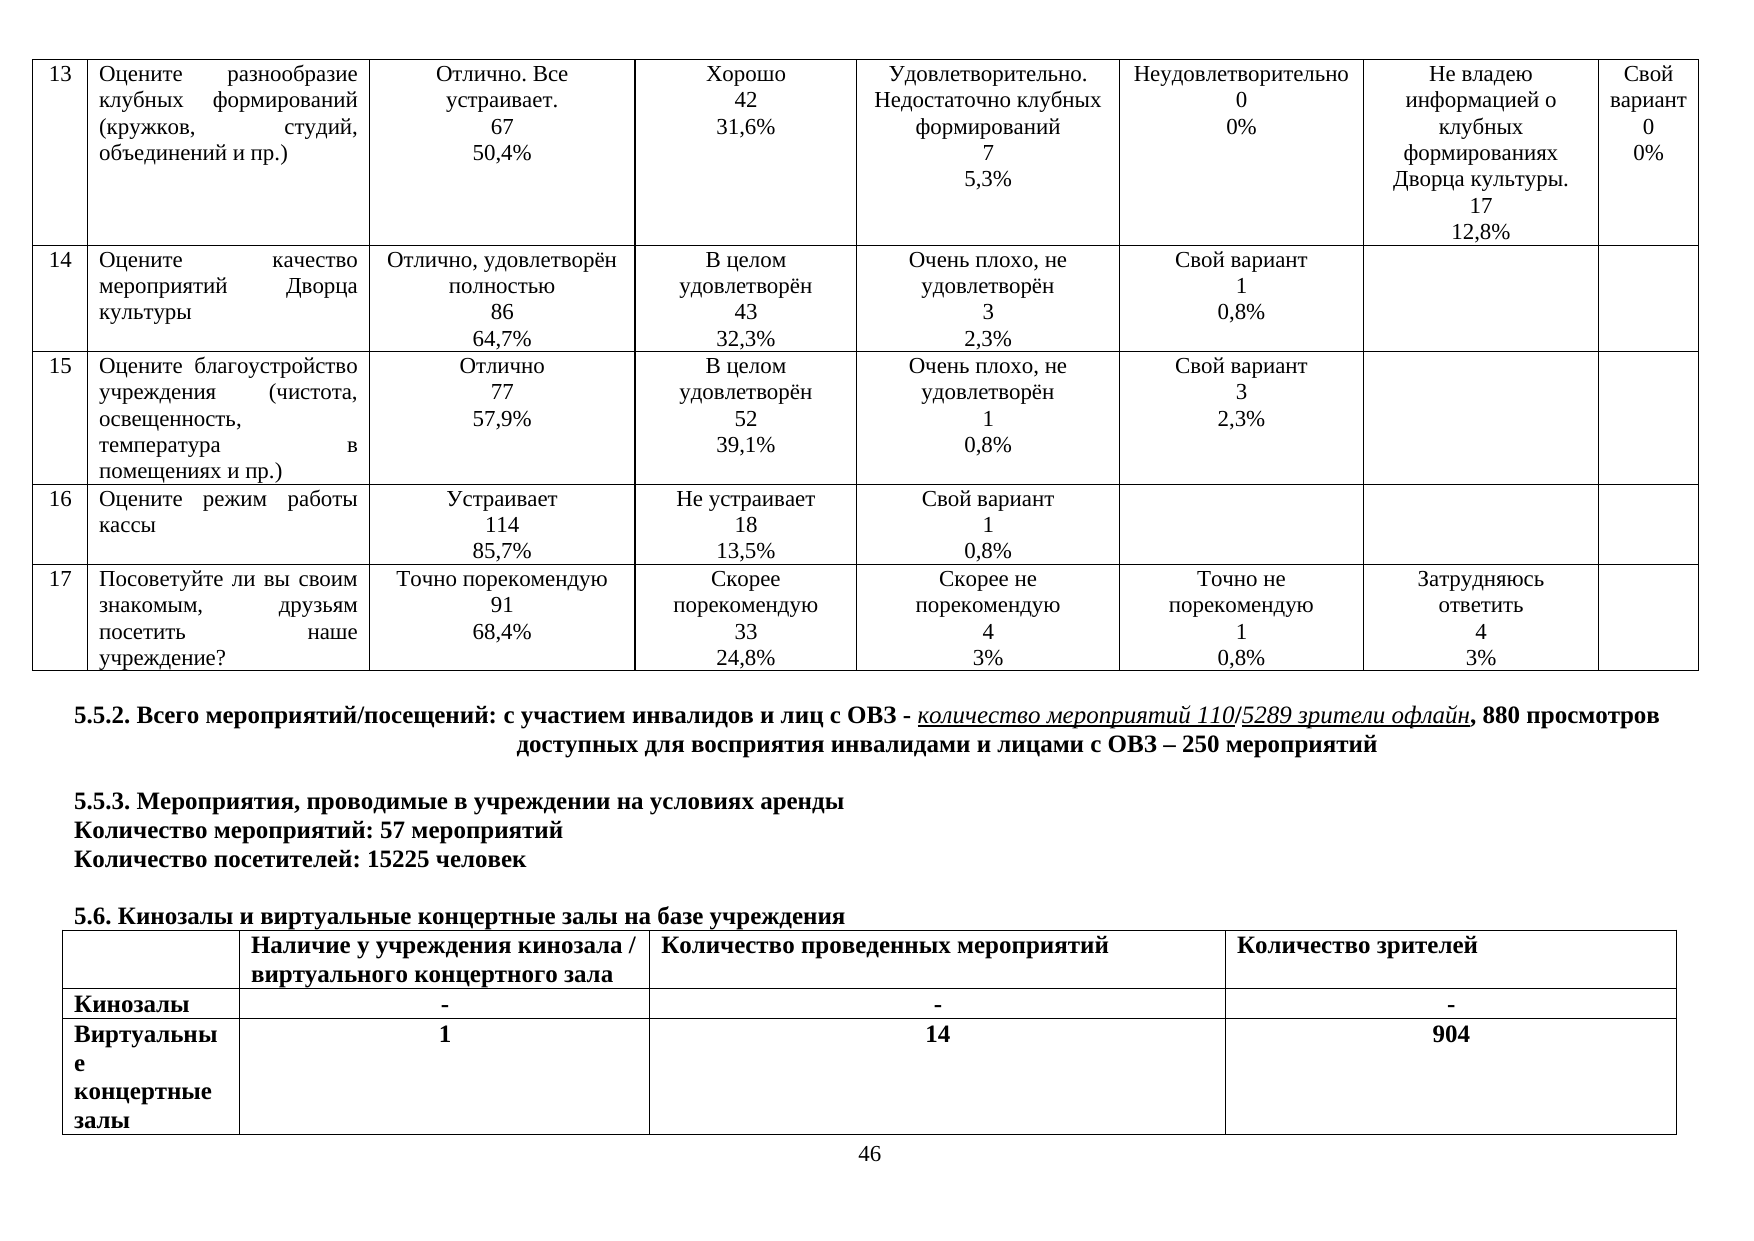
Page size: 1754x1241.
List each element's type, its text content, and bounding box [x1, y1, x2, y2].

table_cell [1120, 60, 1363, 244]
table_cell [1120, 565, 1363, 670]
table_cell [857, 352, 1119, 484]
text Количество мероприятий: 57 мероприятий [74, 815, 1665, 844]
text 5.6. Кинозалы и виртуальные концертные залы на базе учреждения [74, 901, 1665, 929]
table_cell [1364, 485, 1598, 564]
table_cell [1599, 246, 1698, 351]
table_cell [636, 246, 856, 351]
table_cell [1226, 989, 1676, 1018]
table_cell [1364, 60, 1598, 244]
text доступных для восприятия инвалидами и лицами с ОВЗ – 250 мероприятий [74, 729, 1665, 758]
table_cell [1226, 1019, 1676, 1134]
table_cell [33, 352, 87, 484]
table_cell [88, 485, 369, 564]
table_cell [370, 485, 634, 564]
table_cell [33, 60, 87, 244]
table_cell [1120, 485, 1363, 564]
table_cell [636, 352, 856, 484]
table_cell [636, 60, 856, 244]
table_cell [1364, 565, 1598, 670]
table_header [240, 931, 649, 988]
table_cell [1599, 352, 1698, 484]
text 5.5.3. Мероприятия, проводимые в учреждении на условиях аренды [74, 786, 1665, 815]
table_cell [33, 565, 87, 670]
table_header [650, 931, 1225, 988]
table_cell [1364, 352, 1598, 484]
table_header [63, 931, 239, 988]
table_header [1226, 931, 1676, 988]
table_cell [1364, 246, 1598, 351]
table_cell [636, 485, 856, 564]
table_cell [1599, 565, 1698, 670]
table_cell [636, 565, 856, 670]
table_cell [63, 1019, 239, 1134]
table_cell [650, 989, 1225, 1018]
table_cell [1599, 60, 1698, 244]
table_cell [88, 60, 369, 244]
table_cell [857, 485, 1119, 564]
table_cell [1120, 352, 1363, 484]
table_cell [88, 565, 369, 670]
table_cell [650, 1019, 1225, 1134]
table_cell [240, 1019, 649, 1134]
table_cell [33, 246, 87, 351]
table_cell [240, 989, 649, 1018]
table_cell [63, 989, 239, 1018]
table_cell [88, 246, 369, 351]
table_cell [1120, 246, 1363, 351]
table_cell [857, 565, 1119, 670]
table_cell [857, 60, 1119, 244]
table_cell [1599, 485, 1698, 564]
text 5.5.2. Всего мероприятий/посещений: с участием инвалидов и лиц с ОВЗ - количество мероприятий 110/5289 зрители офлайн, 880 просмотров [74, 700, 1665, 729]
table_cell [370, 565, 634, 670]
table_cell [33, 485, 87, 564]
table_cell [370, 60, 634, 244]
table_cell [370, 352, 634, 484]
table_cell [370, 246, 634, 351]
text Количество посетителей: 15225 человек [74, 844, 1665, 873]
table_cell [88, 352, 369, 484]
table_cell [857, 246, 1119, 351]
